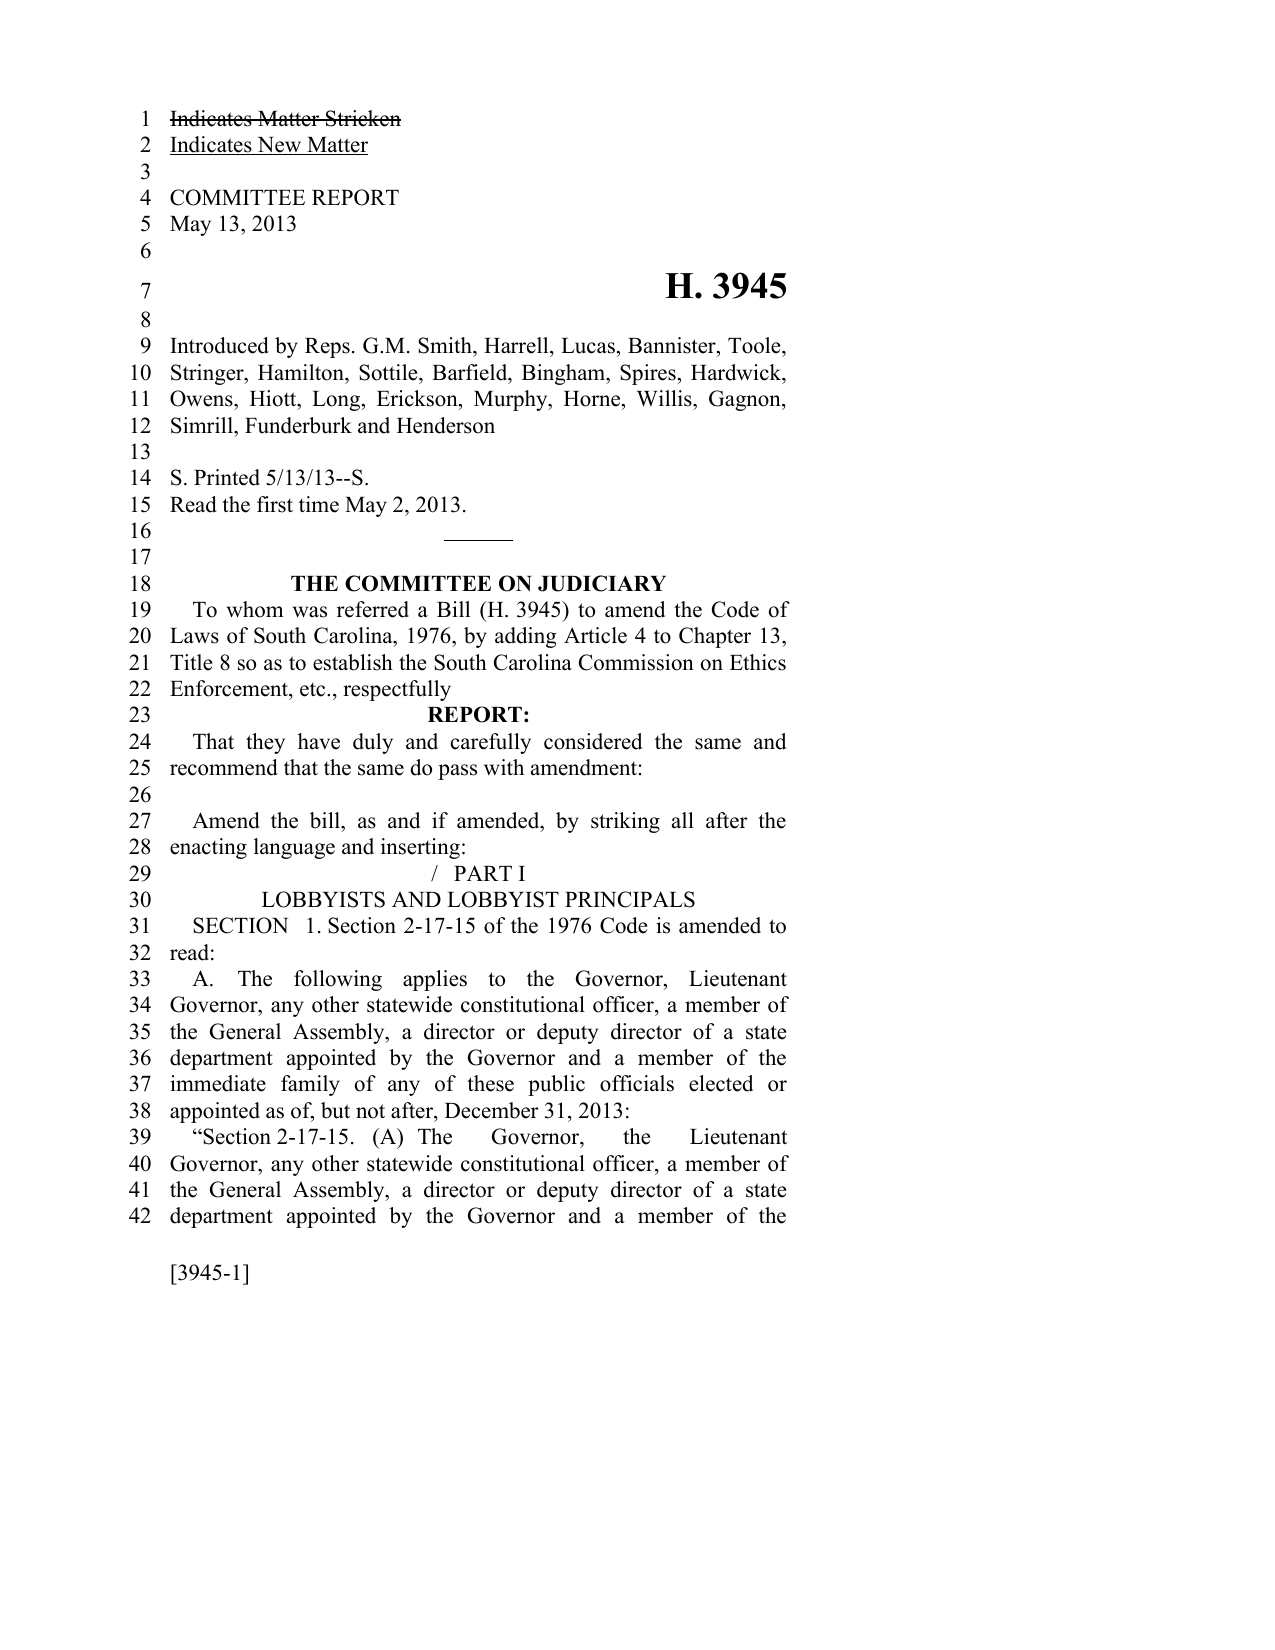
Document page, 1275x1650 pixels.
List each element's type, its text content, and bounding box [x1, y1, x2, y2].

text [169, 1123, 787, 1229]
text That they have duly and carefully considered the same and recommend that the same do pass with amendment: [169, 728, 787, 781]
text THE COMMITTEE ON JUDICIARY [169, 570, 787, 596]
text To whom was referred a Bill (H. 3945) to amend the Code of Laws of South Carolina, 1976, by adding Article 4 to Chapter 13, Title 8 so as to establish the South Carolina Commission on Ethics Enforcement, etc., respectfully [169, 596, 787, 702]
text LOBBYISTS AND LOBBYIST PRINCIPALS [169, 886, 787, 912]
text Indicates Matter Stricken [169, 105, 787, 131]
text H. 3945 [169, 263, 787, 306]
text Read the first time May 2, 2013. [169, 491, 787, 517]
text Amend the bill, as and if amended, by striking all after the enacting language and inserting: [169, 807, 787, 860]
text REPORT: [169, 702, 787, 728]
text S. Printed 5/13/13--S. [169, 464, 787, 491]
text Indicates New Matter [169, 131, 787, 158]
text COMMITTEE REPORT [169, 184, 787, 210]
text / PART I [169, 860, 787, 886]
text SECTION 1. Section 2-17-15 of the 1976 Code is amended to read: [169, 912, 787, 965]
text A. The following applies to the Governor, Lieutenant Governor, any other statewide constitutional officer, a member of the General Assembly, a director or deputy director of a state department appointed by the Governor and a member of the immediate family of any of these public officials elected or appointed as of, but not after, December 31, 2013: [169, 965, 787, 1123]
text May 13, 2013 [169, 210, 787, 237]
text Introduced by Reps. G.M. Smith, Harrell, Lucas, Bannister, Toole, Stringer, Hamilton, Sottile, Barfield, Bingham, Spires, Hardwick, Owens, Hiott, Long, Erickson, Murphy, Horne, Willis, Gagnon, Simrill, Funderburk and Henderson [169, 333, 787, 438]
